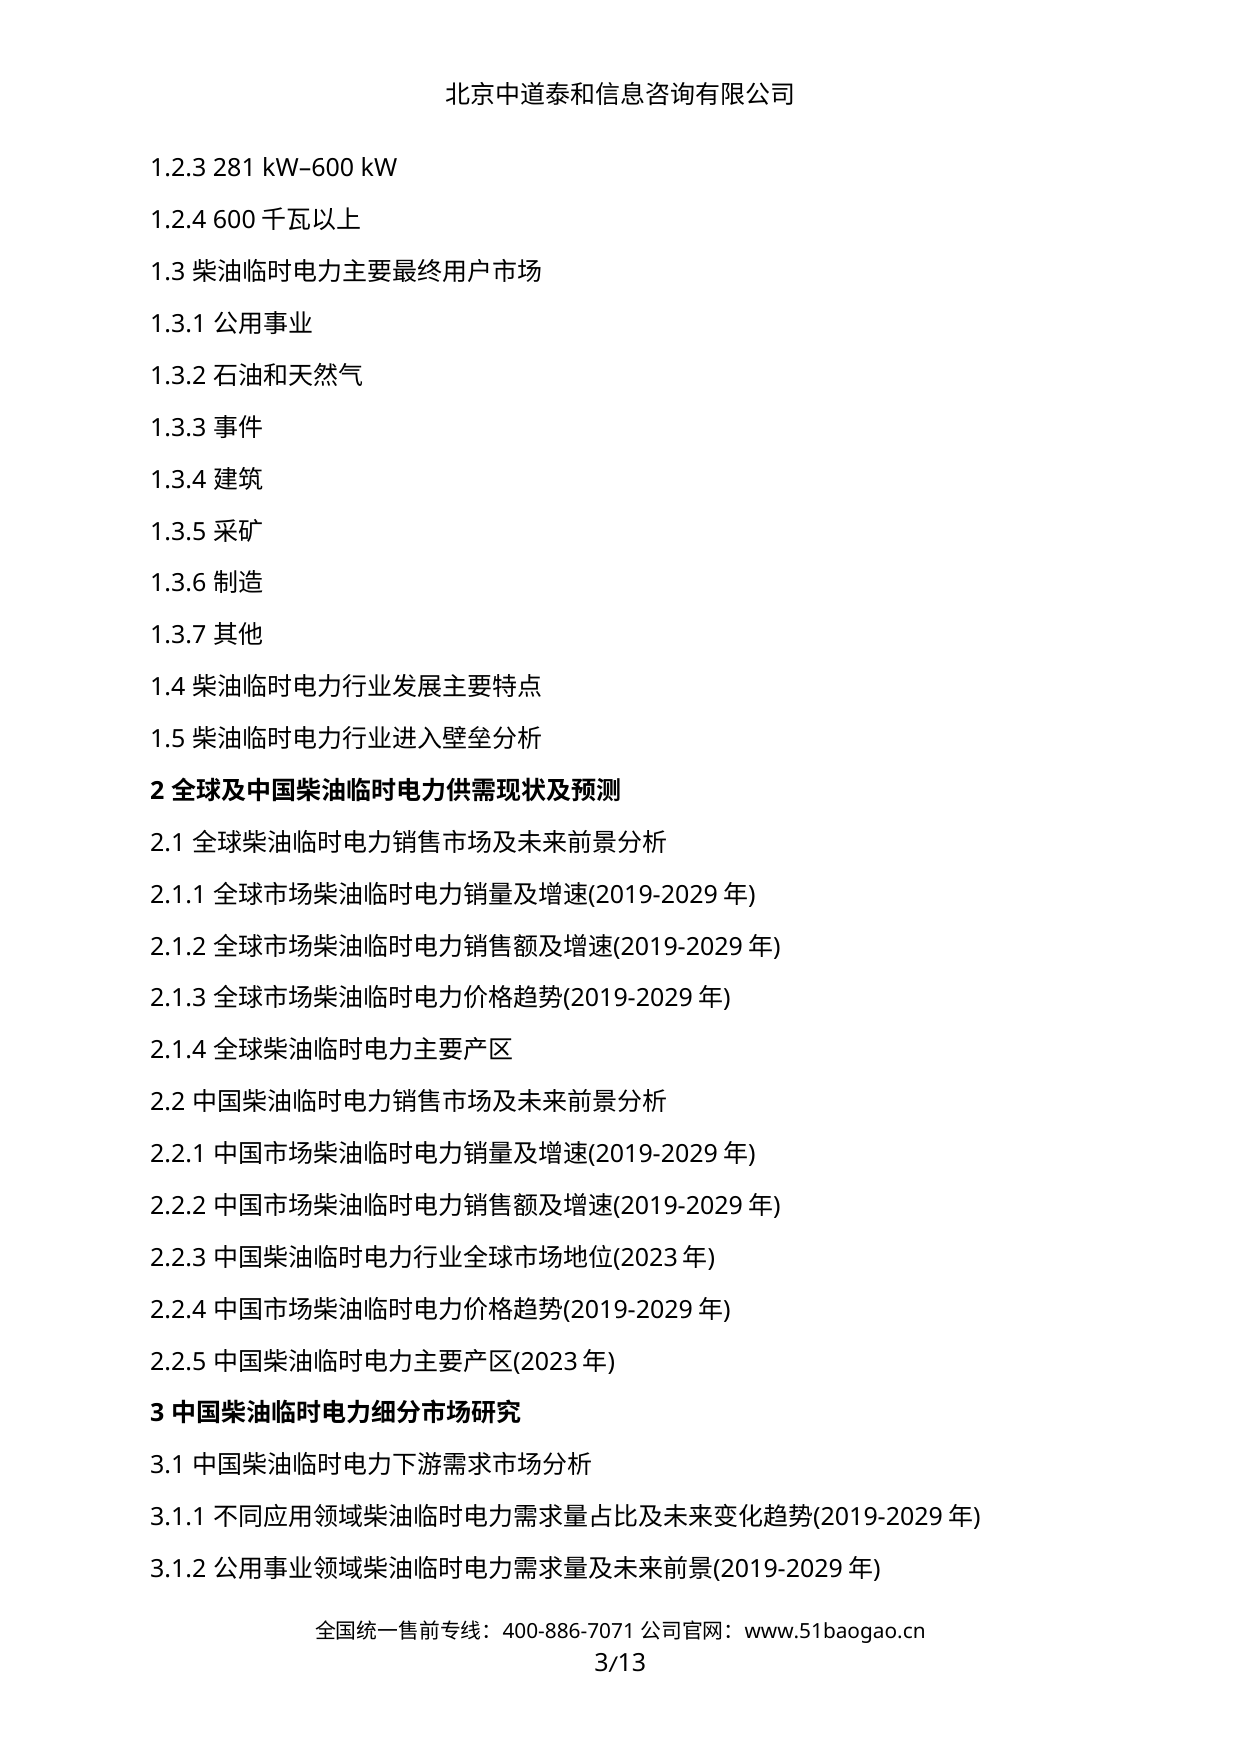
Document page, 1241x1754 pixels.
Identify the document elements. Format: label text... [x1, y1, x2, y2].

text 2.2.4 中国市场柴油临时电力价格趋势(2019-2029年) [150, 1289, 1090, 1325]
text 1.3.3 事件 [150, 407, 1090, 443]
text 2.2.1 中国市场柴油临时电力销量及增速(2019-2029年) [150, 1133, 1090, 1170]
text 2.1.2 全球市场柴油临时电力销售额及增速(2019-2029年) [150, 926, 1090, 962]
text 1.5 柴油临时电力行业进入壁垒分析 [150, 718, 1090, 755]
text 2.2 中国柴油临时电力销售市场及未来前景分析 [150, 1082, 1090, 1118]
text 2.2.3 中国柴油临时电力行业全球市场地位(2023年) [150, 1237, 1090, 1273]
text 1.2.3 281 kW–600 kW [150, 150, 1090, 184]
text 2 全球及中国柴油临时电力供需现状及预测 [150, 770, 1090, 807]
text 2.1.4 全球柴油临时电力主要产区 [150, 1030, 1090, 1066]
text 1.2.4 600千瓦以上 [150, 200, 1090, 236]
text 2.2.2 中国市场柴油临时电力销售额及增速(2019-2029年) [150, 1185, 1090, 1222]
text 3.1.1 不同应用领域柴油临时电力需求量占比及未来变化趋势(2019-2029年) [150, 1497, 1090, 1533]
text 1.3.1 公用事业 [150, 303, 1090, 340]
text 2.2.5 中国柴油临时电力主要产区(2023年) [150, 1341, 1090, 1377]
text 1.3.4 建筑 [150, 459, 1090, 495]
text 1.3.6 制造 [150, 563, 1090, 599]
text 1.4 柴油临时电力行业发展主要特点 [150, 667, 1090, 703]
text 3.1 中国柴油临时电力下游需求市场分析 [150, 1445, 1090, 1481]
text 2.1.3 全球市场柴油临时电力价格趋势(2019-2029年) [150, 978, 1090, 1014]
text 1.3.7 其他 [150, 615, 1090, 651]
text 1.3.2 石油和天然气 [150, 355, 1090, 392]
text 3 中国柴油临时电力细分市场研究 [150, 1393, 1090, 1429]
text 2.1 全球柴油临时电力销售市场及未来前景分析 [150, 822, 1090, 858]
text 2.1.1 全球市场柴油临时电力销量及增速(2019-2029年) [150, 874, 1090, 910]
text 3.1.2 公用事业领域柴油临时电力需求量及未来前景(2019-2029年) [150, 1548, 1090, 1585]
text 1.3 柴油临时电力主要最终用户市场 [150, 252, 1090, 288]
text 1.3.5 采矿 [150, 511, 1090, 547]
